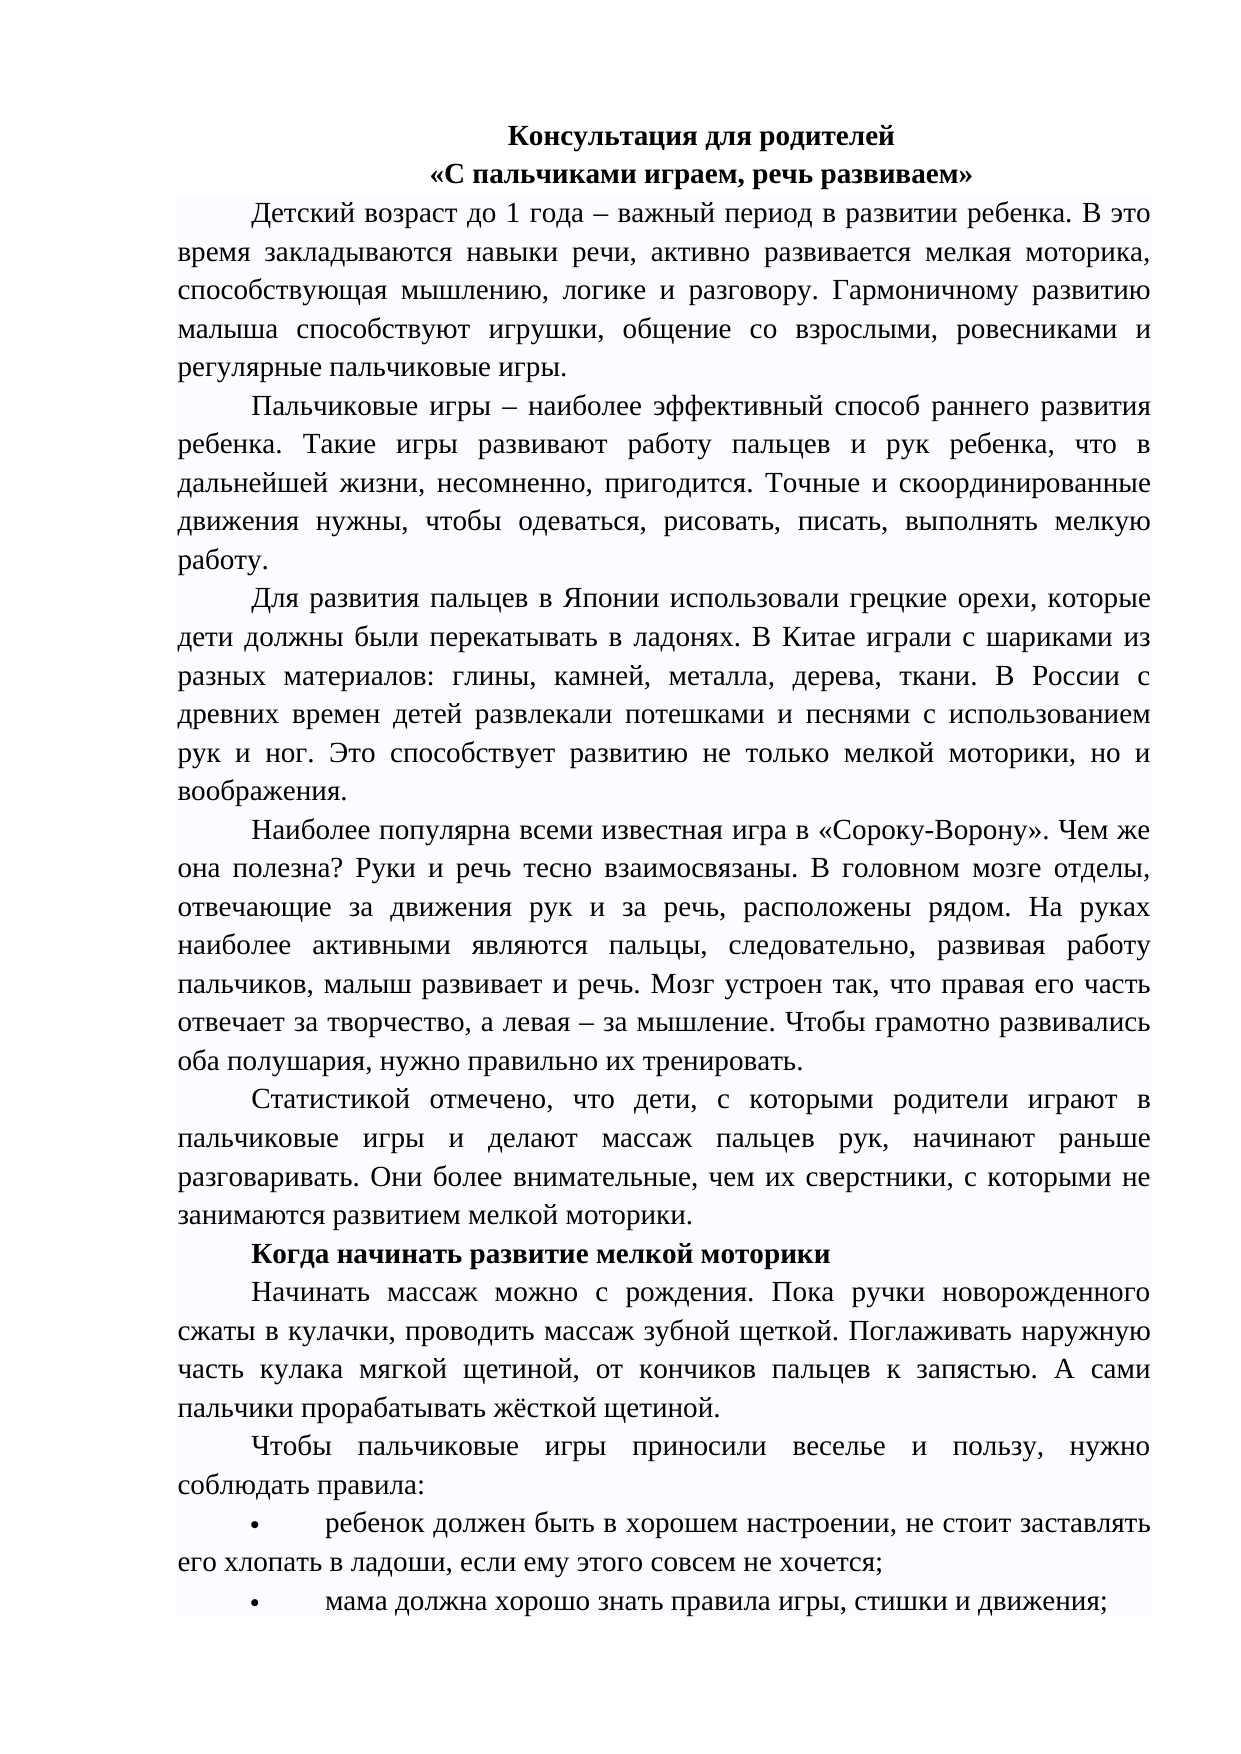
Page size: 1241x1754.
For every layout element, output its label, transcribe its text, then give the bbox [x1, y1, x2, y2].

text Консультация для родителей [177, 118, 1152, 152]
text Наиболее популярна всеми известная игра в «Сороку-Ворону». Чем же она полезна? Руки и речь тесно взаимосвязаны. В головном мозге отделы, отвечающие за движения рук и за речь, расположены рядом. На руках наиболее активными являются пальцы, следовательно, развивая работу пальчиков, малыш развивает и речь. Мозг устроен так, что правая его часть отвечает за творчество, а левая – за мышление. Чтобы грамотно развивались оба полушария, нужно правильно их тренировать. [177, 812, 1152, 1077]
list ребенок должен быть в хорошем настроении, не стоит заставлять его хлопать в ладоши, если ему этого совсем не хочется; [177, 1506, 1152, 1578]
text Статистикой отмечено, что дети, с которыми родители играют в пальчиковые игры и делают массаж пальцев рук, начинают раньше разговаривать. Они более внимательные, чем их сверстники, с которыми не занимаются развитием мелкой моторики. [177, 1082, 1152, 1231]
text Когда начинать развитие мелкой моторики [177, 1236, 1152, 1269]
text Пальчиковые игры – наиболее эффективный способ раннего развития ребенка. Такие игры развивают работу пальцев и рук ребенка, что в дальнейшей жизни, несомненно, пригодится. Точные и скоординированные движения нужны, чтобы одеваться, рисовать, писать, выполнять мелкую работу. [177, 388, 1152, 576]
text «С пальчиками играем, речь развиваем» [177, 157, 1152, 190]
text Детский возраст до 1 года – важный период в развитии ребенка. В это время закладываются навыки речи, активно развивается мелкая моторика, способствующая мышлению, логике и разговору. Гармоничному развитию малыша способствуют игрушки, общение со взрослыми, ровесниками и регулярные пальчиковые игры. [177, 195, 1152, 383]
text Для развития пальцев в Японии использовали грецкие орехи, которые дети должны были перекатывать в ладонях. В Китае играли с шариками из разных материалов: глины, камней, металла, дерева, ткани. В России с древних времен детей развлекали потешками и песнями с использованием рук и ног. Это способствует развитию не только мелкой моторики, но и воображения. [177, 581, 1152, 807]
text Начинать массаж можно с рождения. Пока ручки новорожденного сжаты в кулачки, проводить массаж зубной щеткой. Поглаживать наружную часть кулака мягкой щетиной, от кончиков пальцев к запястью. А сами пальчики прорабатывать жёсткой щетиной. [177, 1274, 1152, 1423]
text Чтобы пальчиковые игры приносили веселье и пользу, нужно соблюдать правила: [177, 1428, 1152, 1501]
list мама должна хорошо знать правила игры, стишки и движения; [177, 1583, 1152, 1616]
